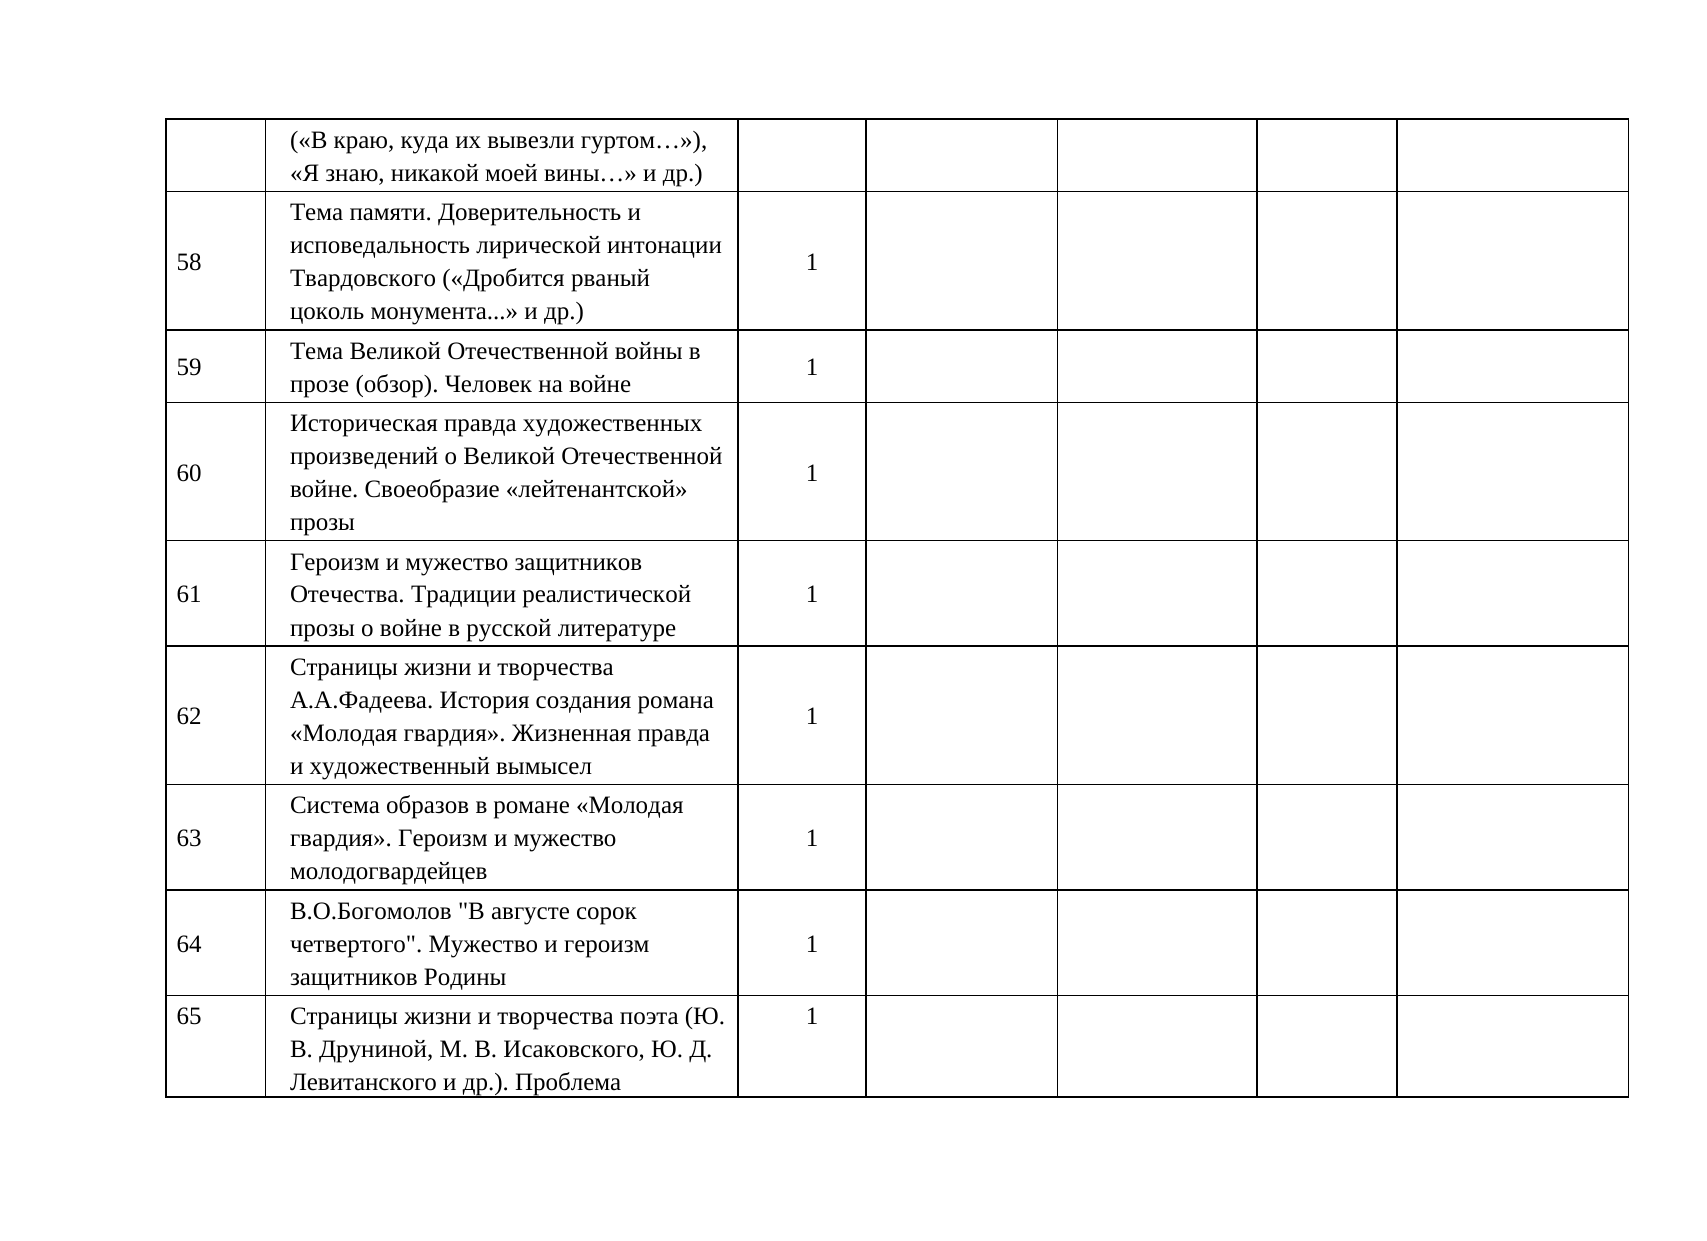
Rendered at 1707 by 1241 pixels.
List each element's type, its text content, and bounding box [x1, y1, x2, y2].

table_cell Тема Великой Отечественной войны в прозе (обзор). Человек на войне [266, 331, 737, 401]
table_cell [867, 647, 1057, 784]
table_cell [1058, 192, 1256, 329]
table_cell Историческая правда художественных произведений о Великой Отечественной войне. Своеобразие «лейтенантской» прозы [266, 403, 737, 540]
table_cell [1058, 331, 1256, 401]
table_cell [1058, 891, 1256, 994]
table_cell 1 [739, 541, 865, 645]
table_cell 1 [739, 120, 865, 191]
table_cell 58 [167, 192, 265, 329]
table_cell [1398, 996, 1628, 1096]
table_cell [867, 120, 1057, 191]
table_cell [1258, 403, 1396, 540]
table_cell [1398, 403, 1628, 540]
table_cell 65 [167, 996, 265, 1096]
table_cell Тема памяти. Доверительность и исповедальность лирической интонации Твардовского («Дробится рваный цоколь монумента...» и др.) [266, 192, 737, 329]
table_cell Героизм и мужество защитников Отечества. Традиции реалистической прозы о войне в русской литературе [266, 541, 737, 645]
table_cell [1258, 891, 1396, 994]
table_cell [867, 785, 1057, 889]
table_cell [1058, 647, 1256, 784]
table_cell [1058, 996, 1256, 1096]
table_cell 60 [167, 403, 265, 540]
table_cell [867, 996, 1057, 1096]
table_cell [1258, 647, 1396, 784]
table_cell 1 [739, 996, 865, 1096]
table_cell [1258, 192, 1396, 329]
table_cell 1 [739, 403, 865, 540]
table_cell [1398, 541, 1628, 645]
table_cell [1058, 541, 1256, 645]
table_cell Страницы жизни и творчества А.А.Фадеева. История создания романа «Молодая гвардия». Жизненная правда и художественный вымысел [266, 647, 737, 784]
table_cell [1398, 891, 1628, 994]
table_cell Система образов в романе «Молодая гвардия». Героизм и мужество молодогвардейцев [266, 785, 737, 889]
table_cell [867, 403, 1057, 540]
table_cell 59 [167, 331, 265, 401]
table_cell 1 [739, 331, 865, 401]
table_cell [867, 891, 1057, 994]
table_cell 62 [167, 647, 265, 784]
table_cell [1258, 996, 1396, 1096]
table_cell [867, 331, 1057, 401]
table_cell [867, 541, 1057, 645]
table_cell 1 [739, 785, 865, 889]
table_cell [1258, 120, 1396, 191]
table_cell 64 [167, 891, 265, 994]
table_cell [1058, 120, 1256, 191]
table_cell [1398, 120, 1628, 191]
table_cell 1 [739, 192, 865, 329]
table_cell 1 [739, 647, 865, 784]
table_cell [867, 192, 1057, 329]
table_cell 63 [167, 785, 265, 889]
table_cell [1398, 331, 1628, 401]
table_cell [266, 996, 737, 1096]
table_cell [1258, 331, 1396, 401]
table_cell В.О.Богомолов "В августе сорок четвертого". Мужество и героизм защитников Родины [266, 891, 737, 994]
table_cell [1398, 647, 1628, 784]
table_cell [1258, 785, 1396, 889]
table_cell [1258, 541, 1396, 645]
table_cell [1058, 785, 1256, 889]
table_cell 61 [167, 541, 265, 645]
table_cell [1398, 192, 1628, 329]
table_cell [266, 120, 737, 191]
table_cell 1 [739, 891, 865, 994]
table_cell [1398, 785, 1628, 889]
table_cell 57 [167, 120, 265, 191]
table_cell [1058, 403, 1256, 540]
